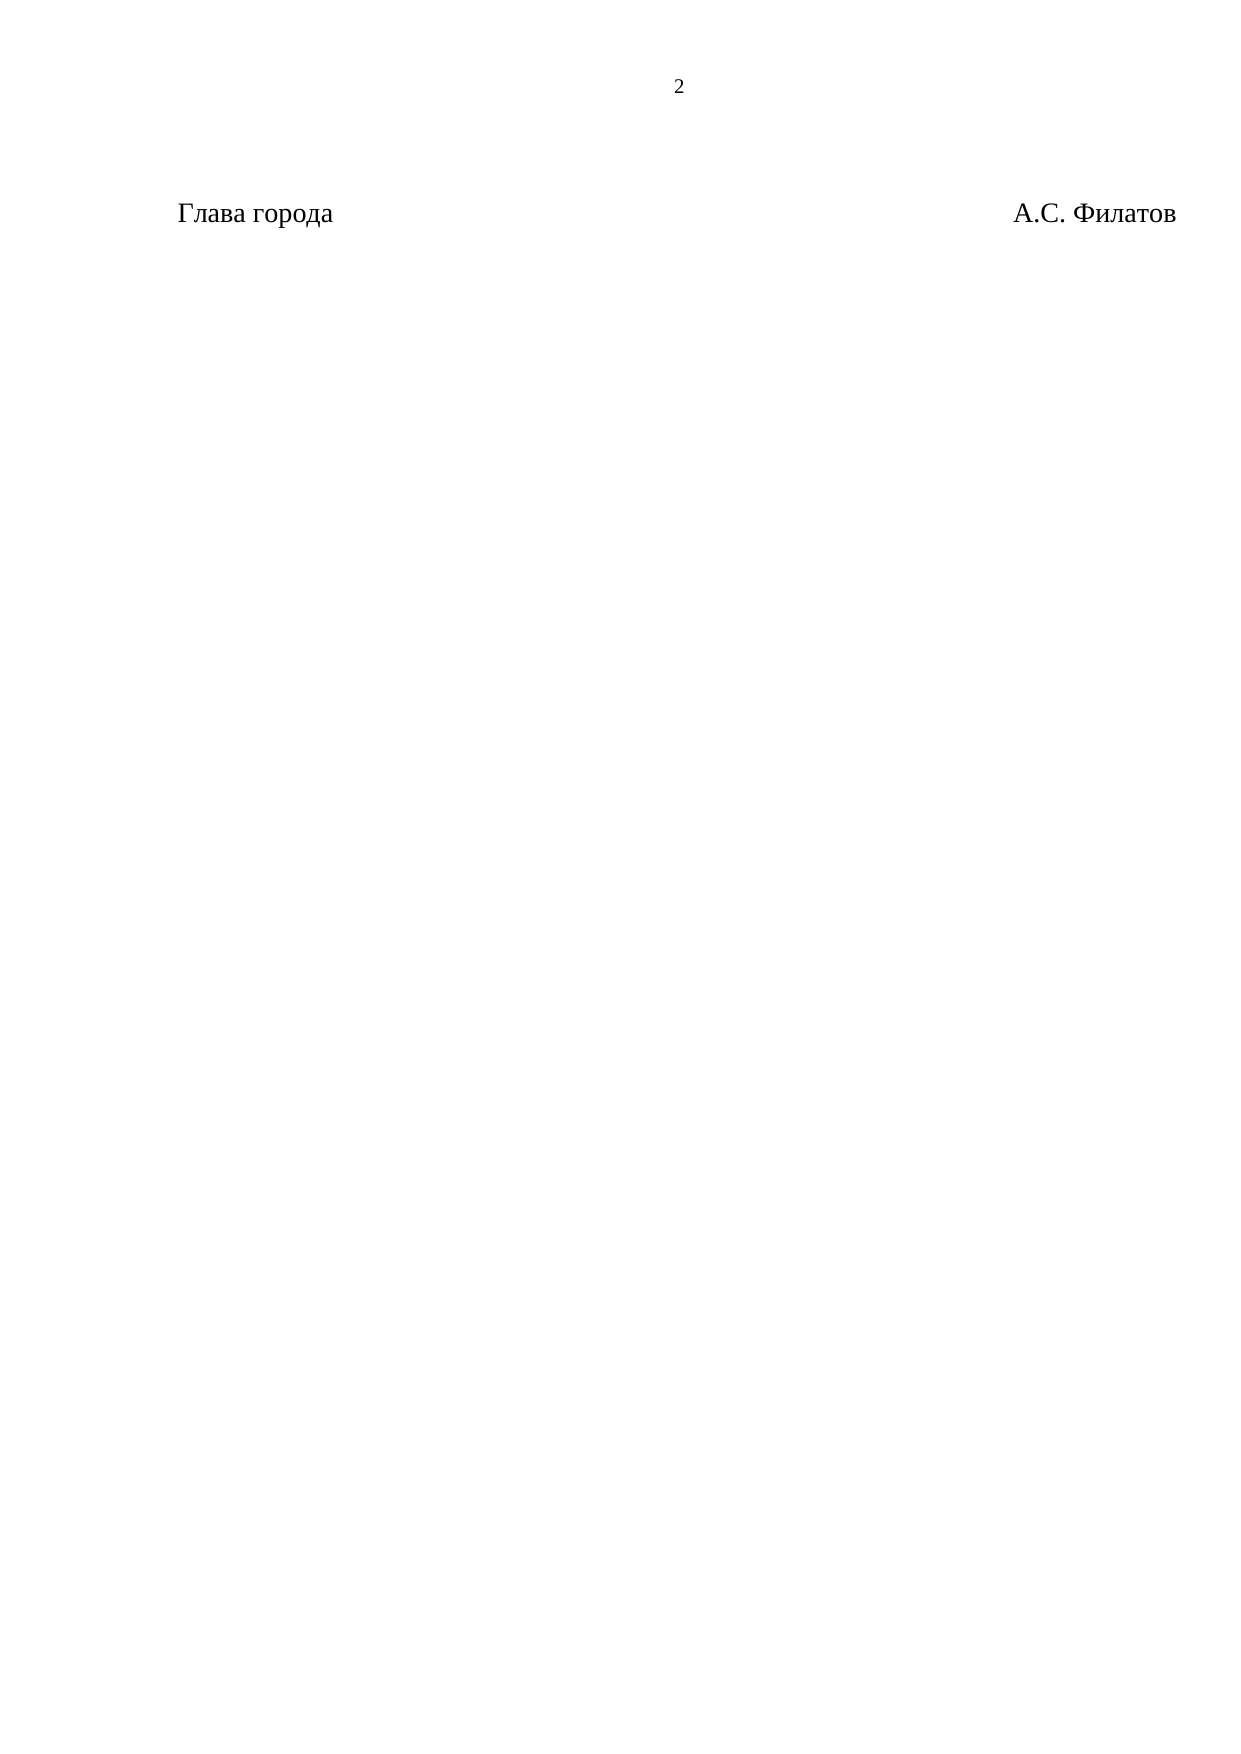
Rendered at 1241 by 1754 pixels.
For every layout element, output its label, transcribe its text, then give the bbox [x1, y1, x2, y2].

text Глава города А.С. Филатов [177, 196, 1181, 229]
